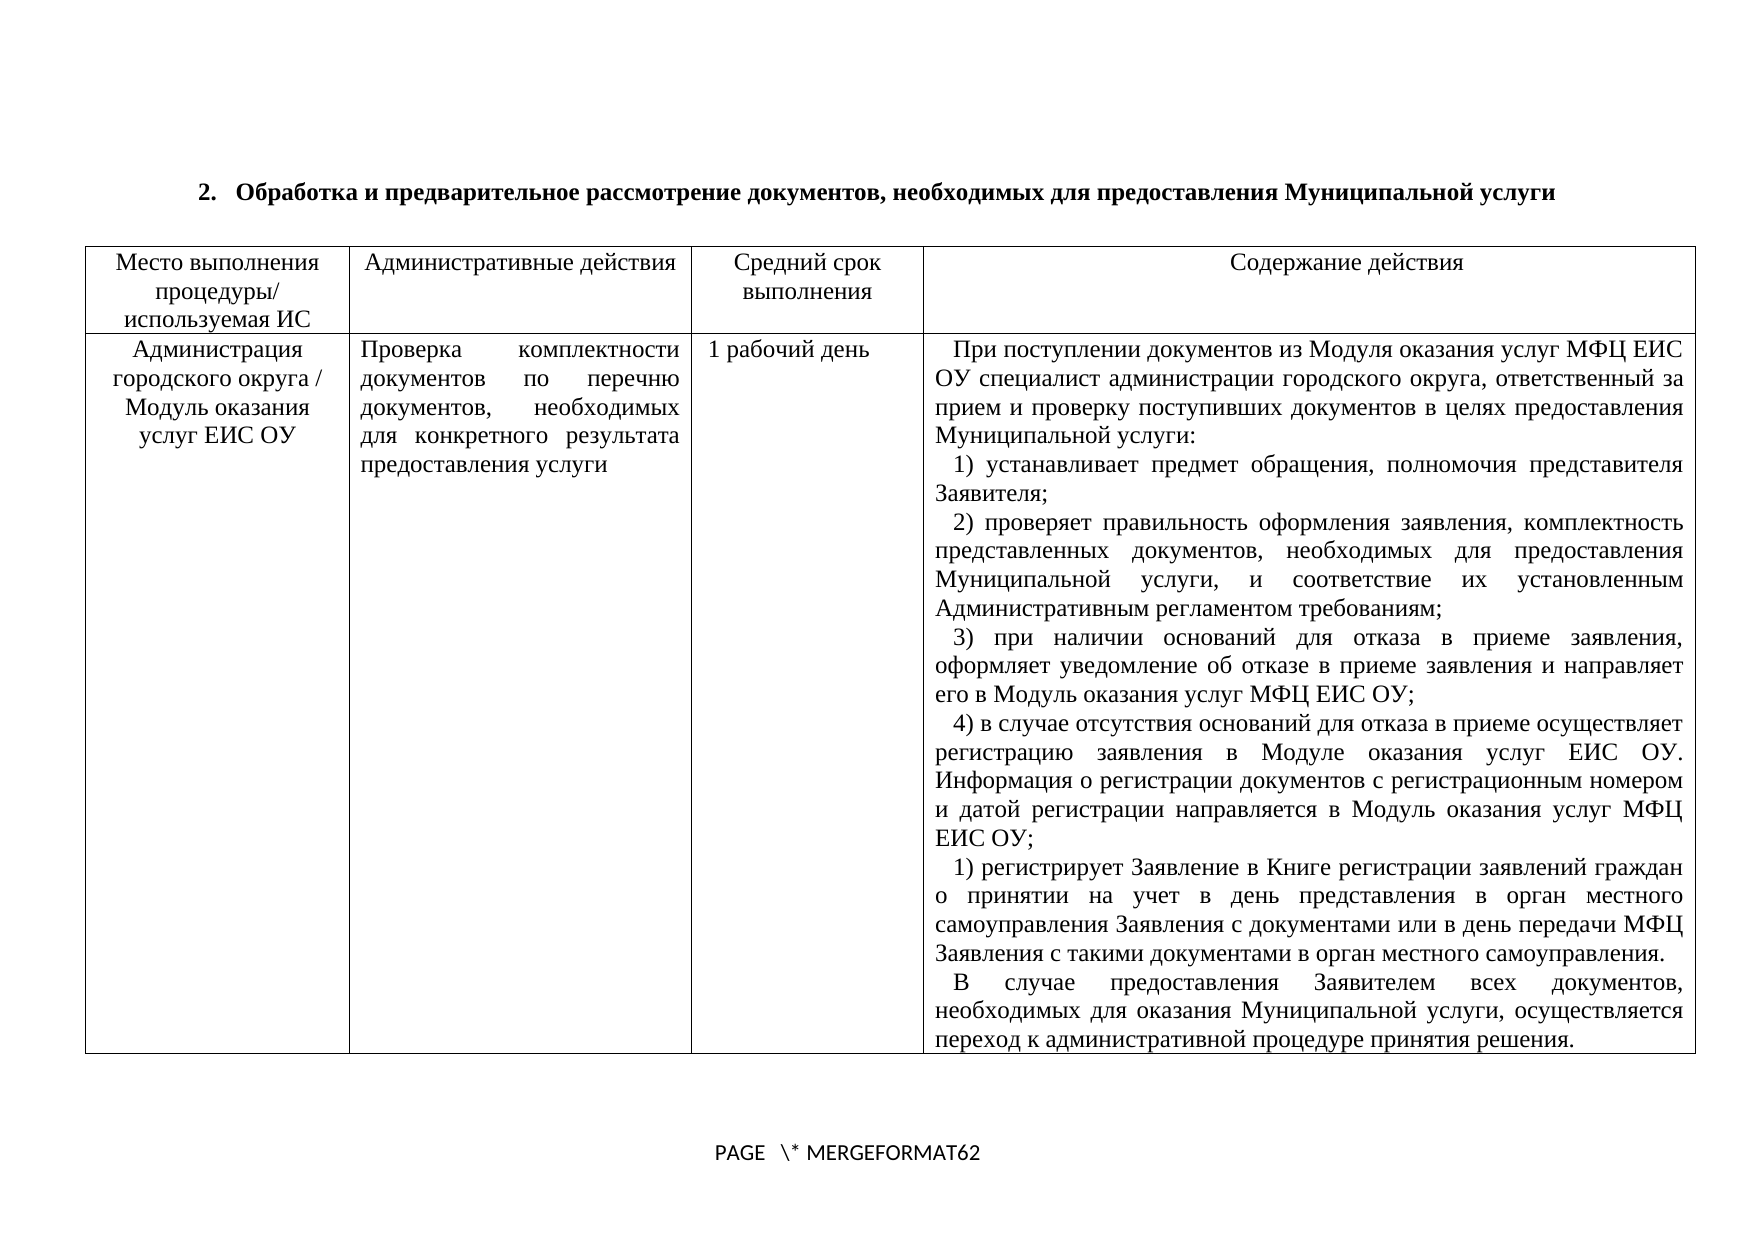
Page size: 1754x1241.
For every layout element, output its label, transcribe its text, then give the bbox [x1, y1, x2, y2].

table_header Содержание действия [924, 247, 1695, 333]
list Обработка и предварительное рассмотрение документов, необходимых для предоставления Муниципальной услуги [103, 177, 1651, 206]
table_header Место выполнения процедуры/ используемая ИС [86, 247, 349, 333]
table_header Административные действия [350, 247, 691, 333]
table_cell Проверка комплектности документов по перечню документов, необходимых для конкретного результата предоставления услуги [350, 334, 691, 1053]
table_header Средний срок выполнения [692, 247, 923, 333]
table_cell 1 рабочий день [692, 334, 923, 1053]
table_cell При поступлении документов из Модуля оказания услуг МФЦ ЕИС ОУ специалист администрации городского округа, ответственный за прием и проверку поступивших документов в целях предоставления Муниципальной услуги: 1) устанавливает предмет обращения, полномочия представителя Заявителя; 2) проверяет правильность оформления заявления, комплектность представленных документов, необходимых для предоставления Муниципальной услуги, и соответствие их установленным Административным регламентом требованиям; 3) при наличии оснований для отказа в приеме заявления, оформляет уведомление об отказе в приеме заявления и направляет его в Модуль оказания услуг МФЦ ЕИС ОУ; 4) в случае отсутствия оснований для отказа в приеме осуществляет регистрацию заявления в Модуле оказания услуг ЕИС ОУ. Информация о регистрации документов с регистрационным номером и датой регистрации направляется в Модуль оказания услуг МФЦ ЕИС ОУ; 1) регистрирует Заявление в Книге регистрации заявлений граждан о принятии на учет в день представления в орган местного самоуправления Заявления с документами или в день передачи МФЦ Заявления с такими документами в орган местного самоуправления. В случае предоставления Заявителем всех документов, необходимых для оказания Муниципальной услуги, осуществляется переход к административной процедуре принятия решения. [924, 334, 1695, 1053]
table_cell Администрация городского округа / Модуль оказания услуг ЕИС ОУ [86, 334, 349, 1053]
